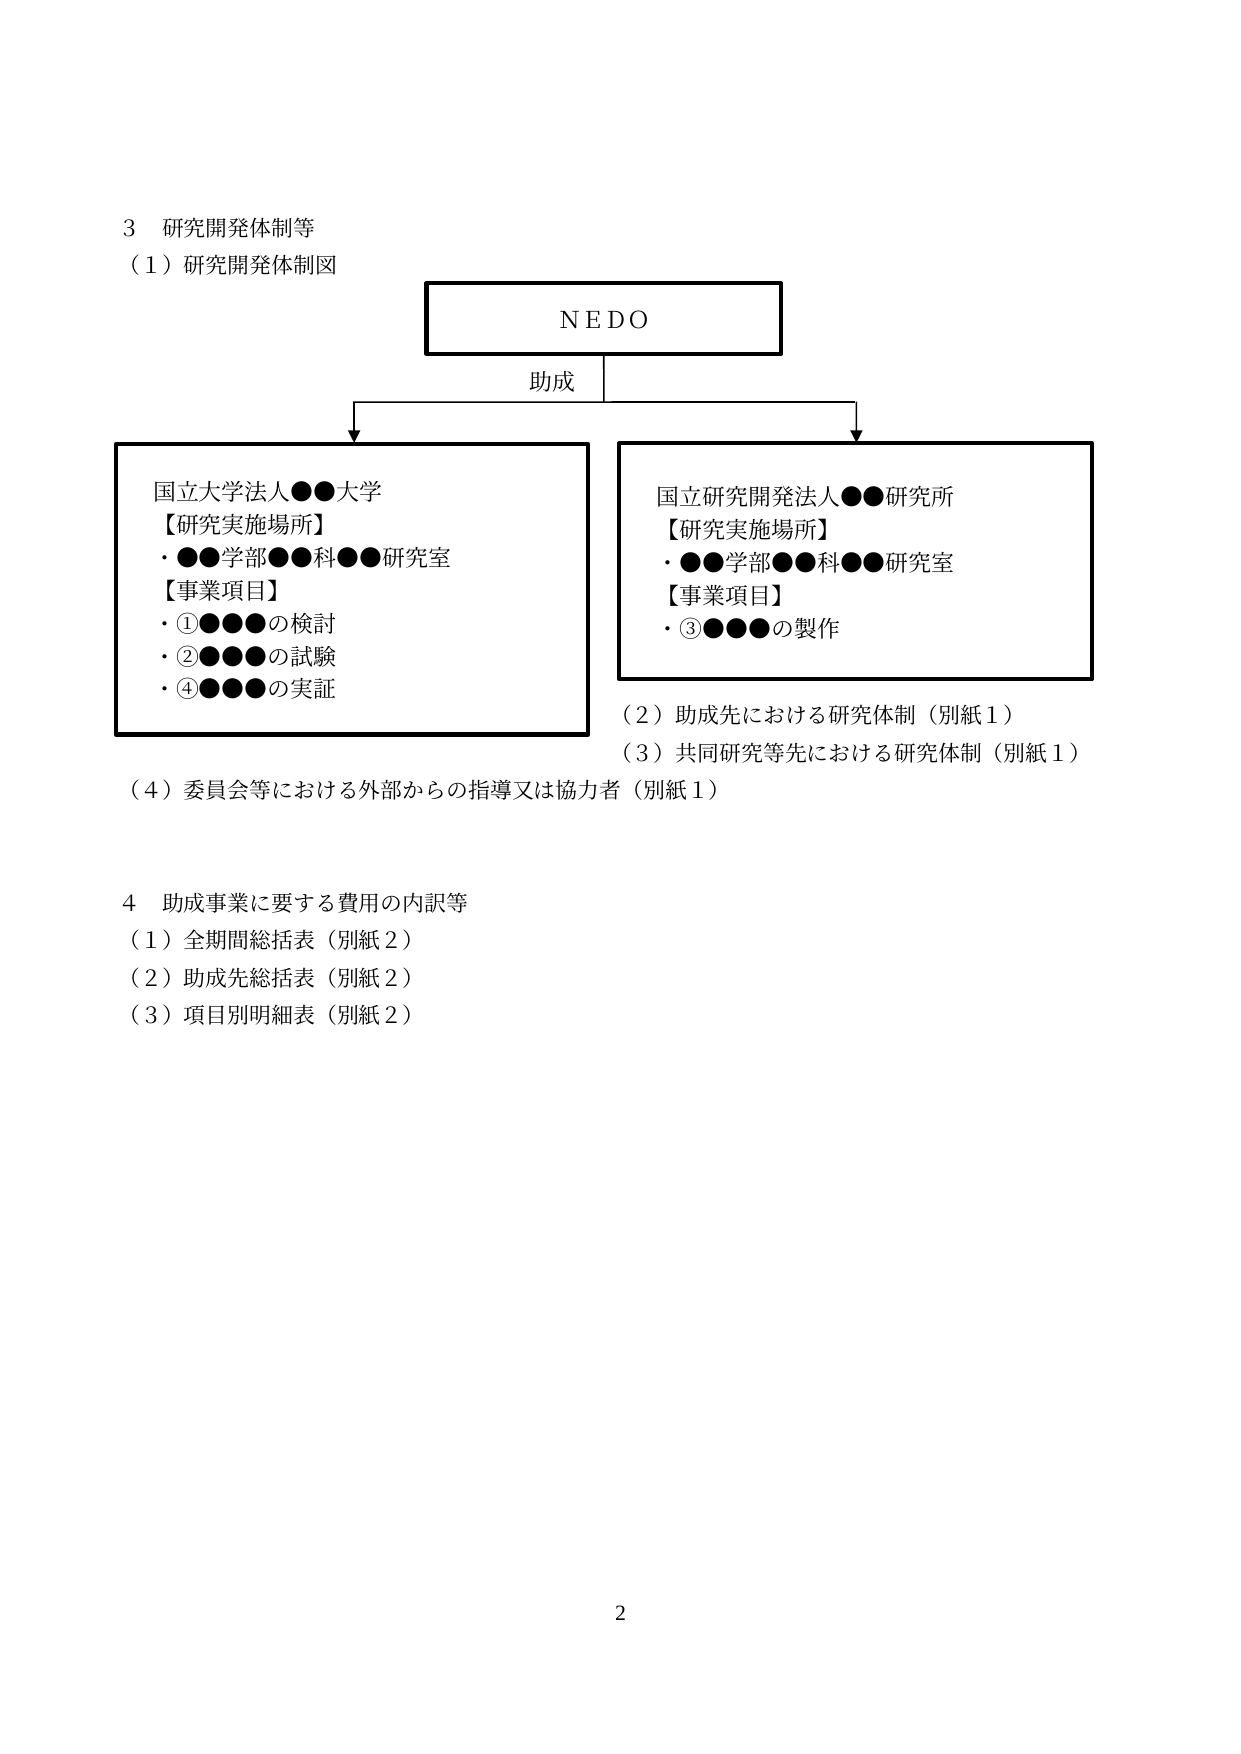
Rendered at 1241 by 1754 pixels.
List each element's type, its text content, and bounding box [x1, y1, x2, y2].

text （３）項目別明細表（別紙２） [118, 995, 1122, 1033]
text ４ 助成事業に要する費用の内訳等 [118, 883, 1122, 920]
text （２）助成先における研究体制（別紙１） [590, 545, 1122, 733]
text （２）助成先総括表（別紙２） [118, 958, 1122, 995]
text （４）委員会等における外部からの指導又は協力者（別紙１） [118, 770, 1122, 808]
text （１）全期間総括表（別紙２） [118, 920, 1122, 958]
text （３）共同研究等先における研究体制（別紙１） [118, 733, 1122, 770]
text ３ 研究開発体制等 [118, 208, 1122, 245]
text （２）助成先における研究体制（別紙１） [118, 545, 586, 732]
text （１）研究開発体制図 [118, 245, 1122, 283]
